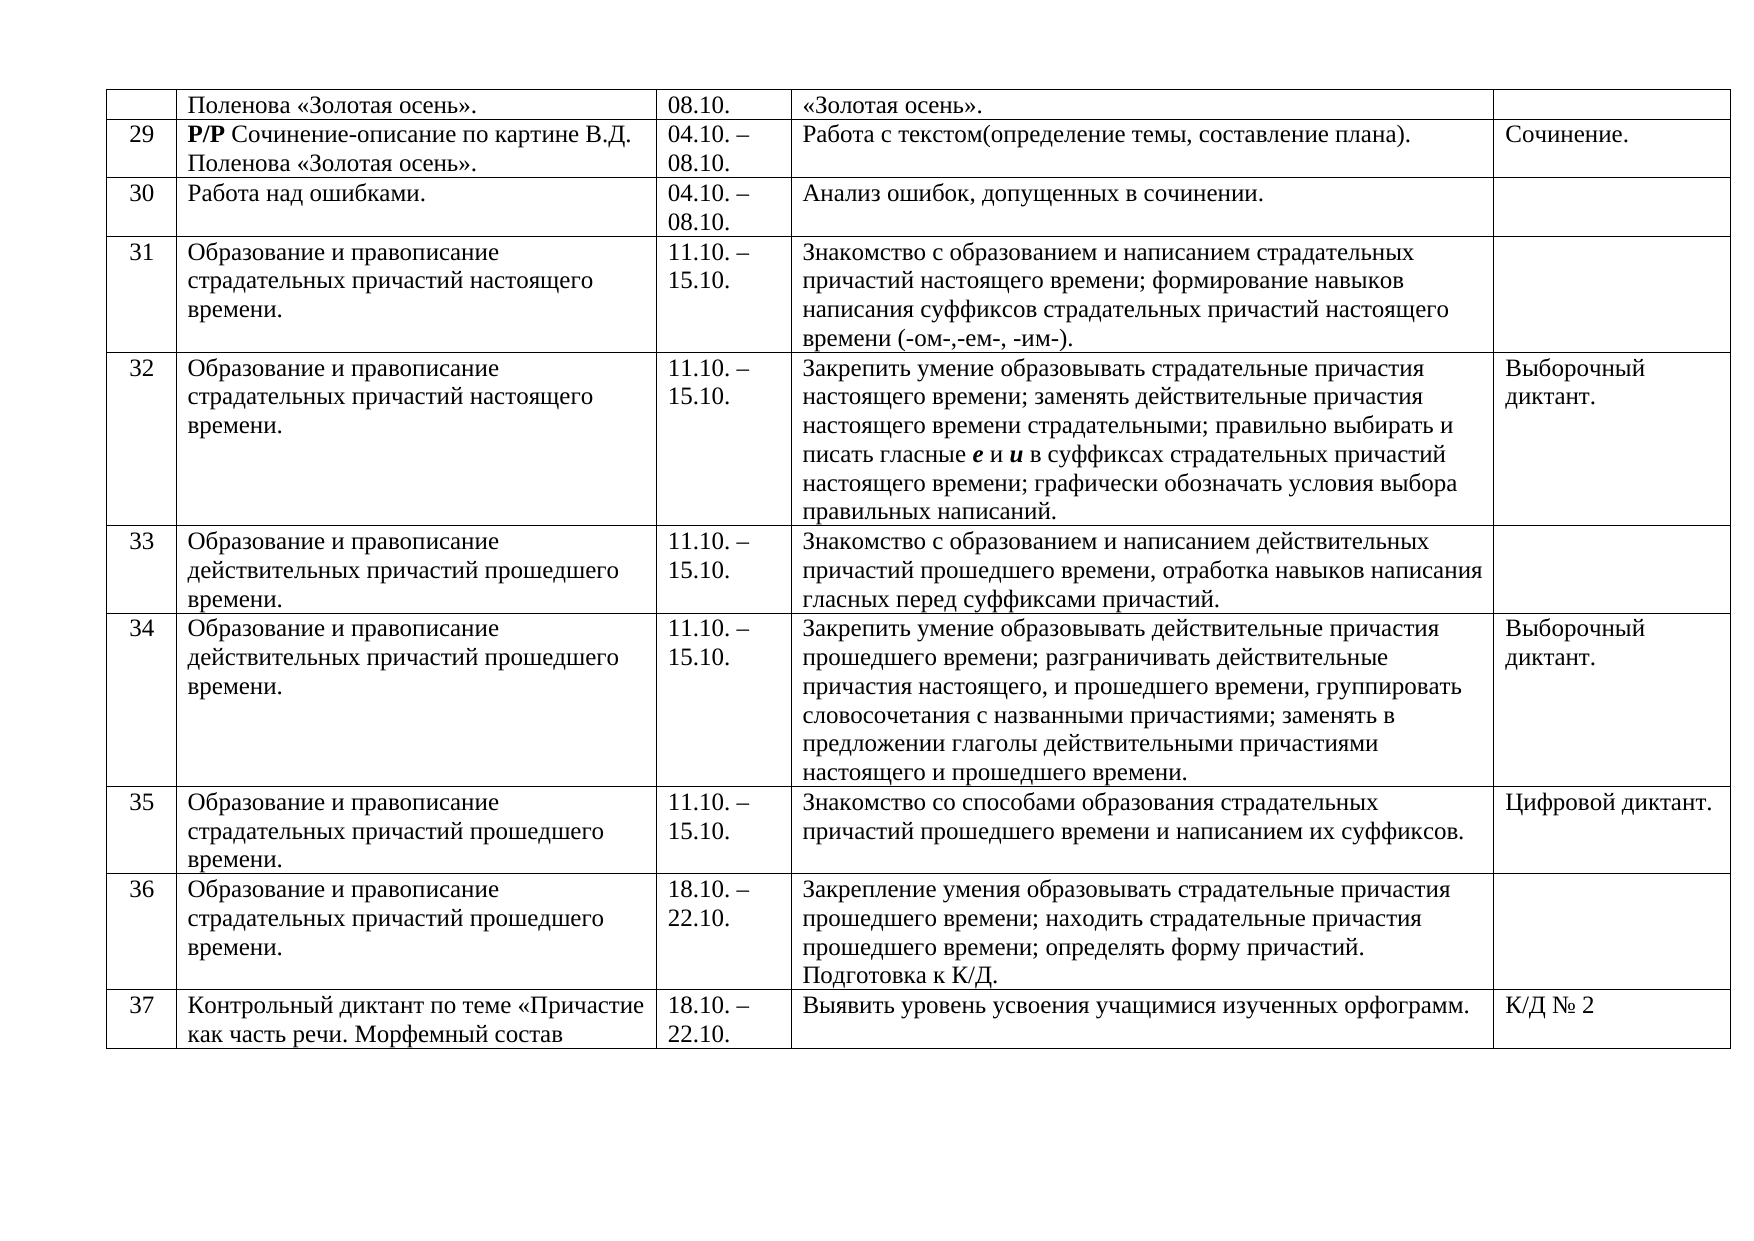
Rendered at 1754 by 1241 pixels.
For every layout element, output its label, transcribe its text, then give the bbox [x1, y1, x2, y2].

table_cell Анализ ошибок, допущенных в сочинении. [792, 178, 1493, 236]
table_cell 11.10. – 15.10. [657, 614, 791, 786]
table_cell [1494, 874, 1730, 989]
table_cell К/Д № 2 [1494, 990, 1730, 1048]
table_cell 11.10. – 15.10. [657, 237, 791, 352]
table_cell Работа над ошибками. [177, 178, 656, 236]
table_cell 11.10. – 15.10. [657, 526, 791, 612]
table_cell 35 [107, 787, 176, 873]
table_cell 18.10. – 22.10. [657, 990, 791, 1048]
table_cell Выборочный диктант. [1494, 614, 1730, 786]
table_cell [792, 90, 1493, 118]
table_cell Выборочный диктант. [1494, 353, 1730, 525]
table_cell 30 [107, 178, 176, 236]
table_cell [1494, 90, 1730, 118]
table_cell Знакомство с образованием и написанием действительных причастий прошедшего времени, отработка навыков написания гласных перед суффиксами причастий. [792, 526, 1493, 612]
table_cell Р/Р Сочинение-описание по картине В.Д. Поленова «Золотая осень». [177, 120, 656, 177]
table_cell Образование и правописание действительных причастий прошедшего времени. [177, 614, 656, 786]
table_cell 32 [107, 353, 176, 525]
table_cell Цифровой диктант. [1494, 787, 1730, 873]
table_cell Работа с текстом(определение темы, составление плана). [792, 120, 1493, 177]
table_cell 29 [107, 120, 176, 177]
table_cell 36 [107, 874, 176, 989]
table_cell [1494, 237, 1730, 352]
table_cell Знакомство со способами образования страдательных причастий прошедшего времени и написанием их суффиксов. [792, 787, 1493, 873]
table_cell 33 [107, 526, 176, 612]
table_cell Образование и правописание страдательных причастий прошедшего времени. [177, 787, 656, 873]
table_cell 28 [107, 90, 176, 118]
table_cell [792, 990, 1493, 1048]
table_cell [177, 90, 656, 118]
table_cell [1494, 178, 1730, 236]
table_cell Закрепить умение образовывать действительные причастия прошедшего времени; разграничивать действительные причастия настоящего, и прошедшего времени, группировать словосочетания с названными причастиями; заменять в предложении глаголы действительными причастиями настоящего и прошедшего времени. [792, 614, 1493, 786]
table_cell Образование и правописание страдательных причастий прошедшего времени. [177, 874, 656, 989]
table_cell Закрепить умение образовывать страдательные причастия настоящего времени; заменять действительные причастия настоящего времени страдательными; правильно выбирать и писать гласные е и и в суффиксах страдательных причастий настоящего времени; графически обозначать условия выбора правильных написаний. [792, 353, 1493, 525]
table_cell 04.10. – 08.10. [657, 90, 791, 118]
table_cell 04.10. – 08.10. [657, 178, 791, 236]
table_cell 31 [107, 237, 176, 352]
table_cell Закрепление умения образовывать страдательные причастия прошедшего времени; находить страдательные причастия прошедшего времени; определять форму причастий. Подготовка к К/Д. [792, 874, 1493, 989]
table_cell Образование и правописание страдательных причастий настоящего времени. [177, 353, 656, 525]
table_cell Образование и правописание действительных причастий прошедшего времени. [177, 526, 656, 612]
table_cell 18.10. – 22.10. [657, 874, 791, 989]
table_cell [1494, 526, 1730, 612]
table_cell Образование и правописание страдательных причастий настоящего времени. [177, 237, 656, 352]
table_cell 37 [107, 990, 176, 1048]
table_cell 11.10. – 15.10. [657, 787, 791, 873]
table_cell Сочинение. [1494, 120, 1730, 177]
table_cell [177, 990, 656, 1048]
table_cell 11.10. – 15.10. [657, 353, 791, 525]
table_cell 04.10. – 08.10. [657, 120, 791, 177]
table_cell Знакомство с образованием и написанием страдательных причастий настоящего времени; формирование навыков написания суффиксов страдательных причастий настоящего времени (-ом-,-ем-, -им-). [792, 237, 1493, 352]
table_cell 34 [107, 614, 176, 786]
